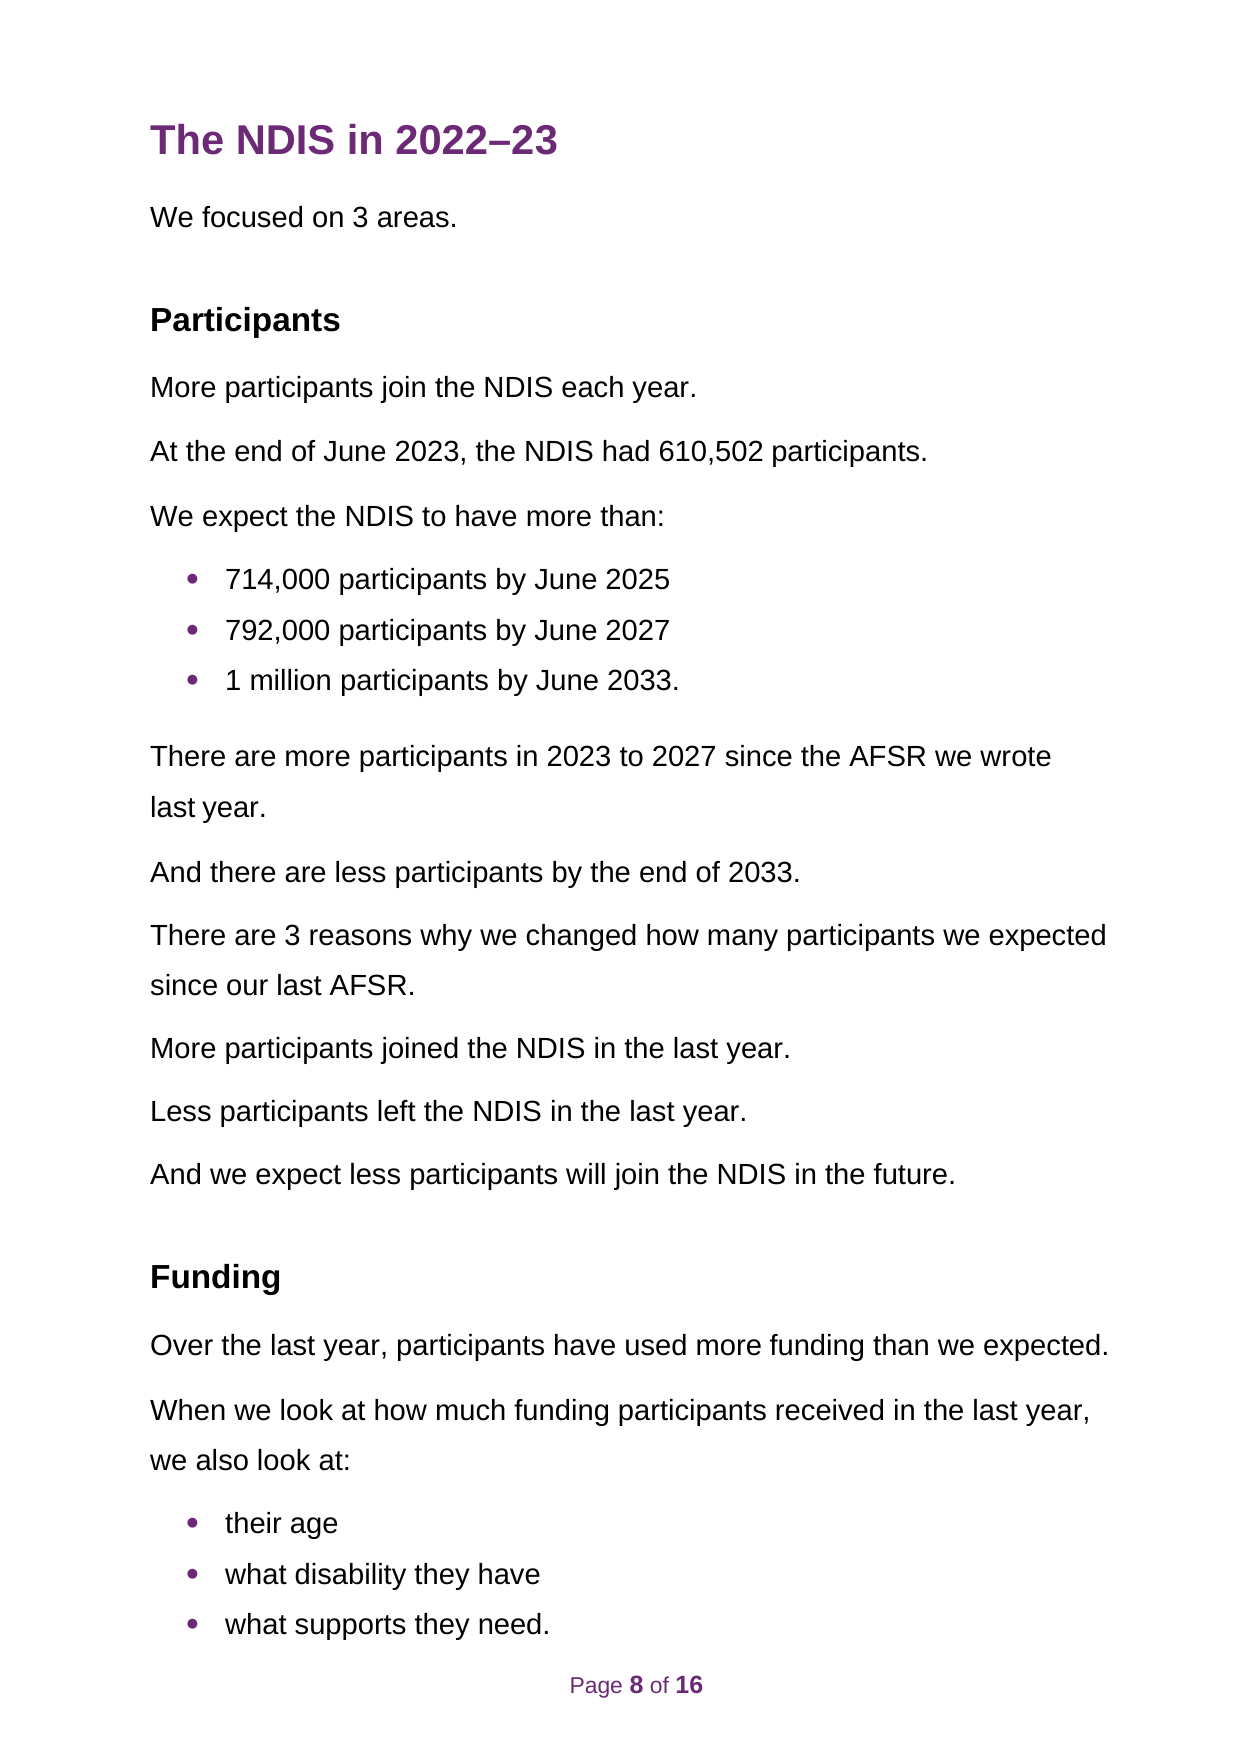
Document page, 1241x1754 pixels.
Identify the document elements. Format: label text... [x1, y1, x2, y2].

text And there are less participants by the end of 2033. [150, 855, 1122, 889]
text There are 3 reasons why we changed how many participants we expected since our last AFSR. [150, 918, 1122, 1002]
list what disability they have [187, 1557, 1122, 1591]
text We expect the NDIS to have more than: [150, 499, 1122, 533]
subtitle The NDIS in 2022–23 [150, 116, 1122, 163]
subtitle Funding [150, 1257, 1122, 1295]
text At the end of June 2023, the NDIS had 610,502 participants. [150, 433, 1122, 469]
subtitle Participants [150, 300, 1122, 339]
text Over the last year, participants have used more funding than we expected. [150, 1327, 1139, 1363]
text There are more participants in 2023 to 2027 since the AFSR we wrote last year. [150, 739, 1122, 825]
text More participants join the NDIS each year. [150, 370, 1122, 404]
text And we expect less participants will join the NDIS in the future. [150, 1157, 1122, 1190]
text We focused on 3 areas. [150, 200, 1122, 233]
list their age [187, 1506, 1122, 1540]
list 1 million participants by June 2033. [187, 663, 1122, 697]
list 792,000 participants by June 2027 [187, 613, 1122, 646]
text More participants joined the NDIS in the last year. [150, 1031, 1122, 1064]
list what supports they need. [187, 1607, 1122, 1641]
text Less participants left the NDIS in the last year. [150, 1094, 1122, 1127]
text When we look at how much funding participants received in the last year, we also look at: [150, 1393, 1122, 1477]
list 714,000 participants by June 2025 [187, 562, 1122, 596]
